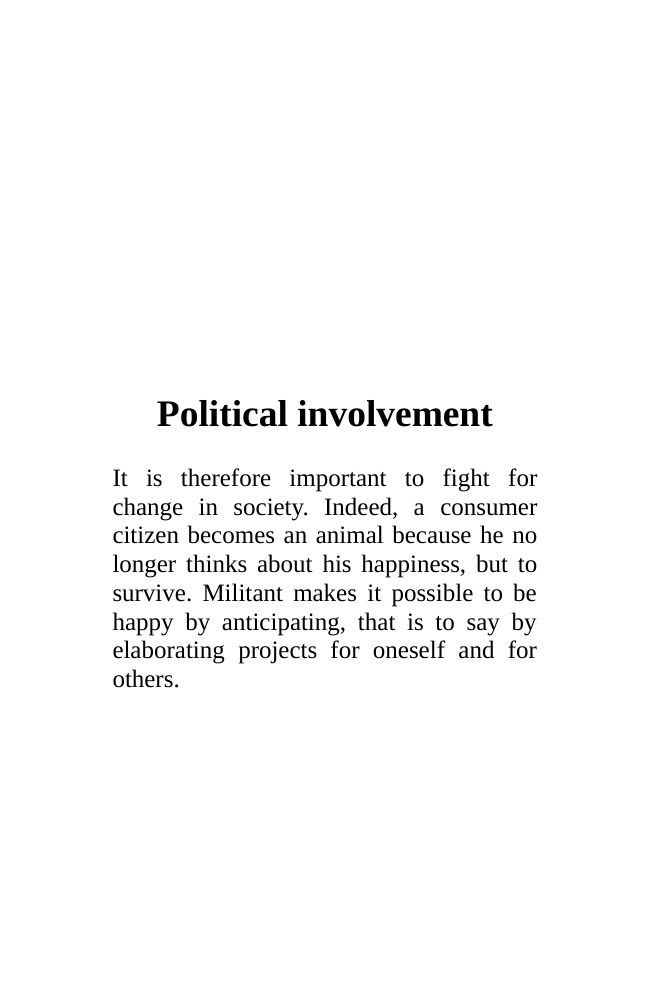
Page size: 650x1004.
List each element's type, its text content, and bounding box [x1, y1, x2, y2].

text It is therefore important to fight for change in society. Indeed, a consumer citizen becomes an animal because he no longer thinks about his happiness, but to survive. Militant makes it possible to be happy by anticipating, that is to say by elaborating projects for oneself and for others. [112, 434, 537, 693]
subtitle Political involvement [112, 391, 537, 434]
